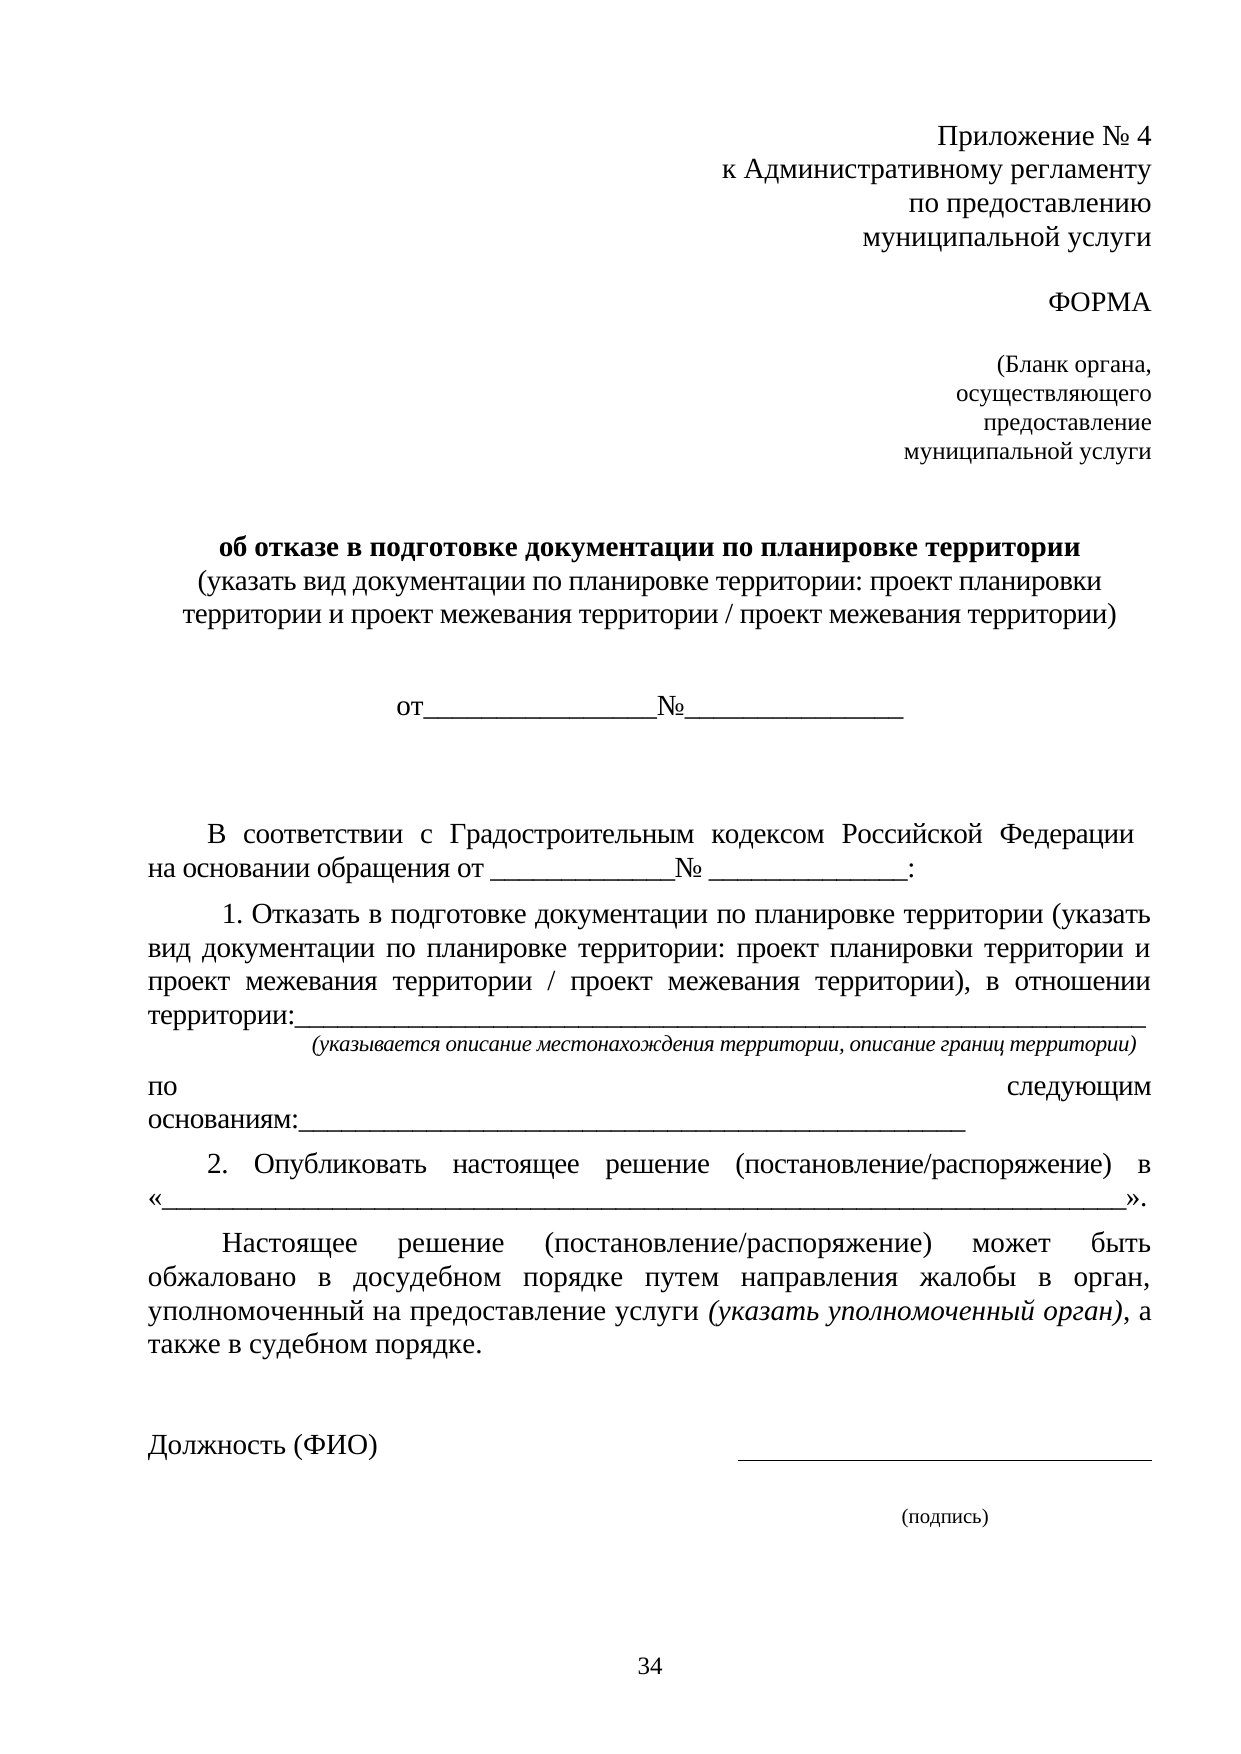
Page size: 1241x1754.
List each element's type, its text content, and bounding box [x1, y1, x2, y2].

text по следующим основаниям:_______________________________________________ [148, 1069, 1152, 1135]
text муниципальной услуги [148, 436, 1152, 464]
text 2. Опубликовать настоящее решение (постановление/распоряжение) в «____________________________________________________________________». [148, 1147, 1152, 1213]
text (подпись) [738, 1484, 1152, 1528]
text об отказе в подготовке документации по планировке территории [148, 529, 1152, 563]
text (Бланк органа, осуществляющего предоставление [148, 349, 1152, 436]
text В соответствии с Градостроительным кодексом Российской Федерации на основании обращения от _____________№ ______________: [148, 817, 1152, 884]
text 1. Отказать в подготовке документации по планировке территории (указать вид документации по планировке территории: проект планировки территории и проект межевания территории / проект межевания территории), в отношении территории:____________________________________________________________ [148, 896, 1152, 1030]
text ФОРМА [148, 285, 1152, 317]
text Должность (ФИО) [148, 1427, 1152, 1460]
text к Административному регламенту [148, 152, 1152, 185]
text (указать вид документации по планировке территории: проект планировки территории и проект межевания территории / проект межевания территории) [148, 563, 1152, 630]
text (указывается описание местонахождения территории, описание границ территории) [148, 1030, 1152, 1057]
text Приложение № 4 [148, 118, 1152, 152]
text Настоящее решение (постановление/распоряжение) может быть обжаловано в досудебном порядке путем направления жалобы в орган, уполномоченный на предоставление услуги (указать уполномоченный орган), а также в судебном порядке. [148, 1226, 1152, 1360]
text от________________№_______________ [148, 692, 1152, 721]
text муниципальной услуги [148, 219, 1152, 252]
text по предоставлению [148, 185, 1152, 219]
